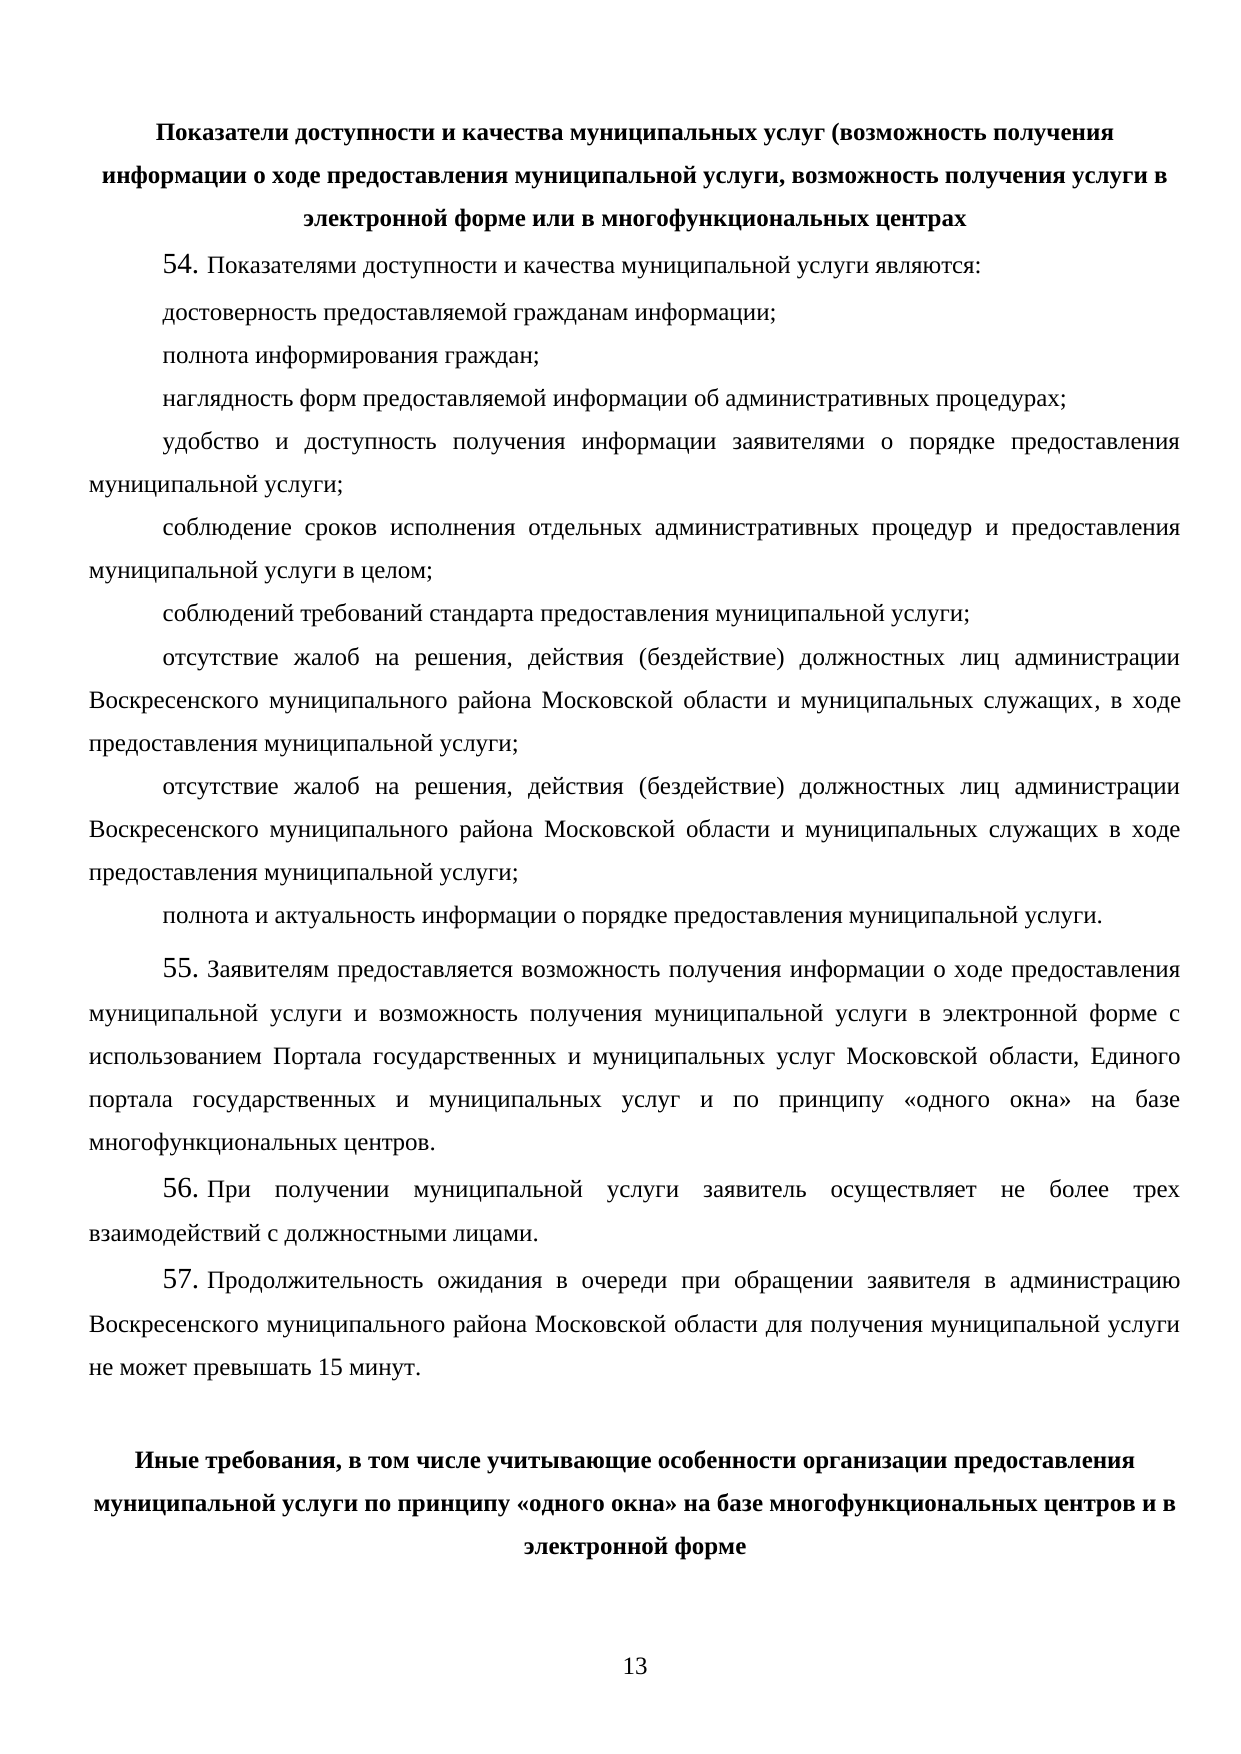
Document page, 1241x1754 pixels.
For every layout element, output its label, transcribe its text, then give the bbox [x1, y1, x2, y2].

text Иные требования, в том числе учитывающие особенности организации предоставления муниципальной услуги по принципу «одного окна» на базе многофункциональных центров и в электронной форме [89, 1445, 1181, 1560]
text соблюдений требований стандарта предоставления муниципальной услуги; [89, 598, 1181, 627]
list При получении муниципальной услуги заявитель осуществляет не более трех взаимодействий с должностными лицами. [89, 1170, 1181, 1247]
text полнота информирования граждан; [89, 340, 1181, 368]
list Показателями доступности и качества муниципальной услуги являются: [89, 246, 1181, 280]
text полнота и актуальность информации о порядке предоставления муниципальной услуги. [89, 900, 1181, 929]
text отсутствие жалоб на решения, действия (бездействие) должностных лиц администрации Воскресенского муниципального района Московской области и муниципальных служащих в ходе предоставления муниципальной услуги; [89, 771, 1181, 886]
text удобство и доступность получения информации заявителями о порядке предоставления муниципальной услуги; [89, 426, 1181, 498]
text соблюдение сроков исполнения отдельных административных процедур и предоставления муниципальной услуги в целом; [89, 512, 1181, 584]
text наглядность форм предоставляемой информации об административных процедурах; [89, 383, 1181, 412]
text отсутствие жалоб на решения, действия (бездействие) должностных лиц администрации Воскресенского муниципального района Московской области и муниципальных служащих, в ходе предоставления муниципальной услуги; [89, 642, 1181, 757]
list Продолжительность ожидания в очереди при обращении заявителя в администрацию Воскресенского муниципального района Московской области для получения муниципальной услуги не может превышать 15 минут. [89, 1261, 1181, 1381]
text достоверность предоставляемой гражданам информации; [89, 297, 1181, 325]
list Заявителям предоставляется возможность получения информации о ходе предоставления муниципальной услуги и возможность получения муниципальной услуги в электронной форме с использованием Портала государственных и муниципальных услуг Московской области, Единого портала государственных и муниципальных услуг и по принципу «одного окна» на базе многофункциональных центров. [89, 950, 1181, 1156]
text Показатели доступности и качества муниципальных услуг (возможность получения информации о ходе предоставления муниципальной услуги, возможность получения услуги в электронной форме или в многофункциональных центрах [89, 117, 1181, 232]
